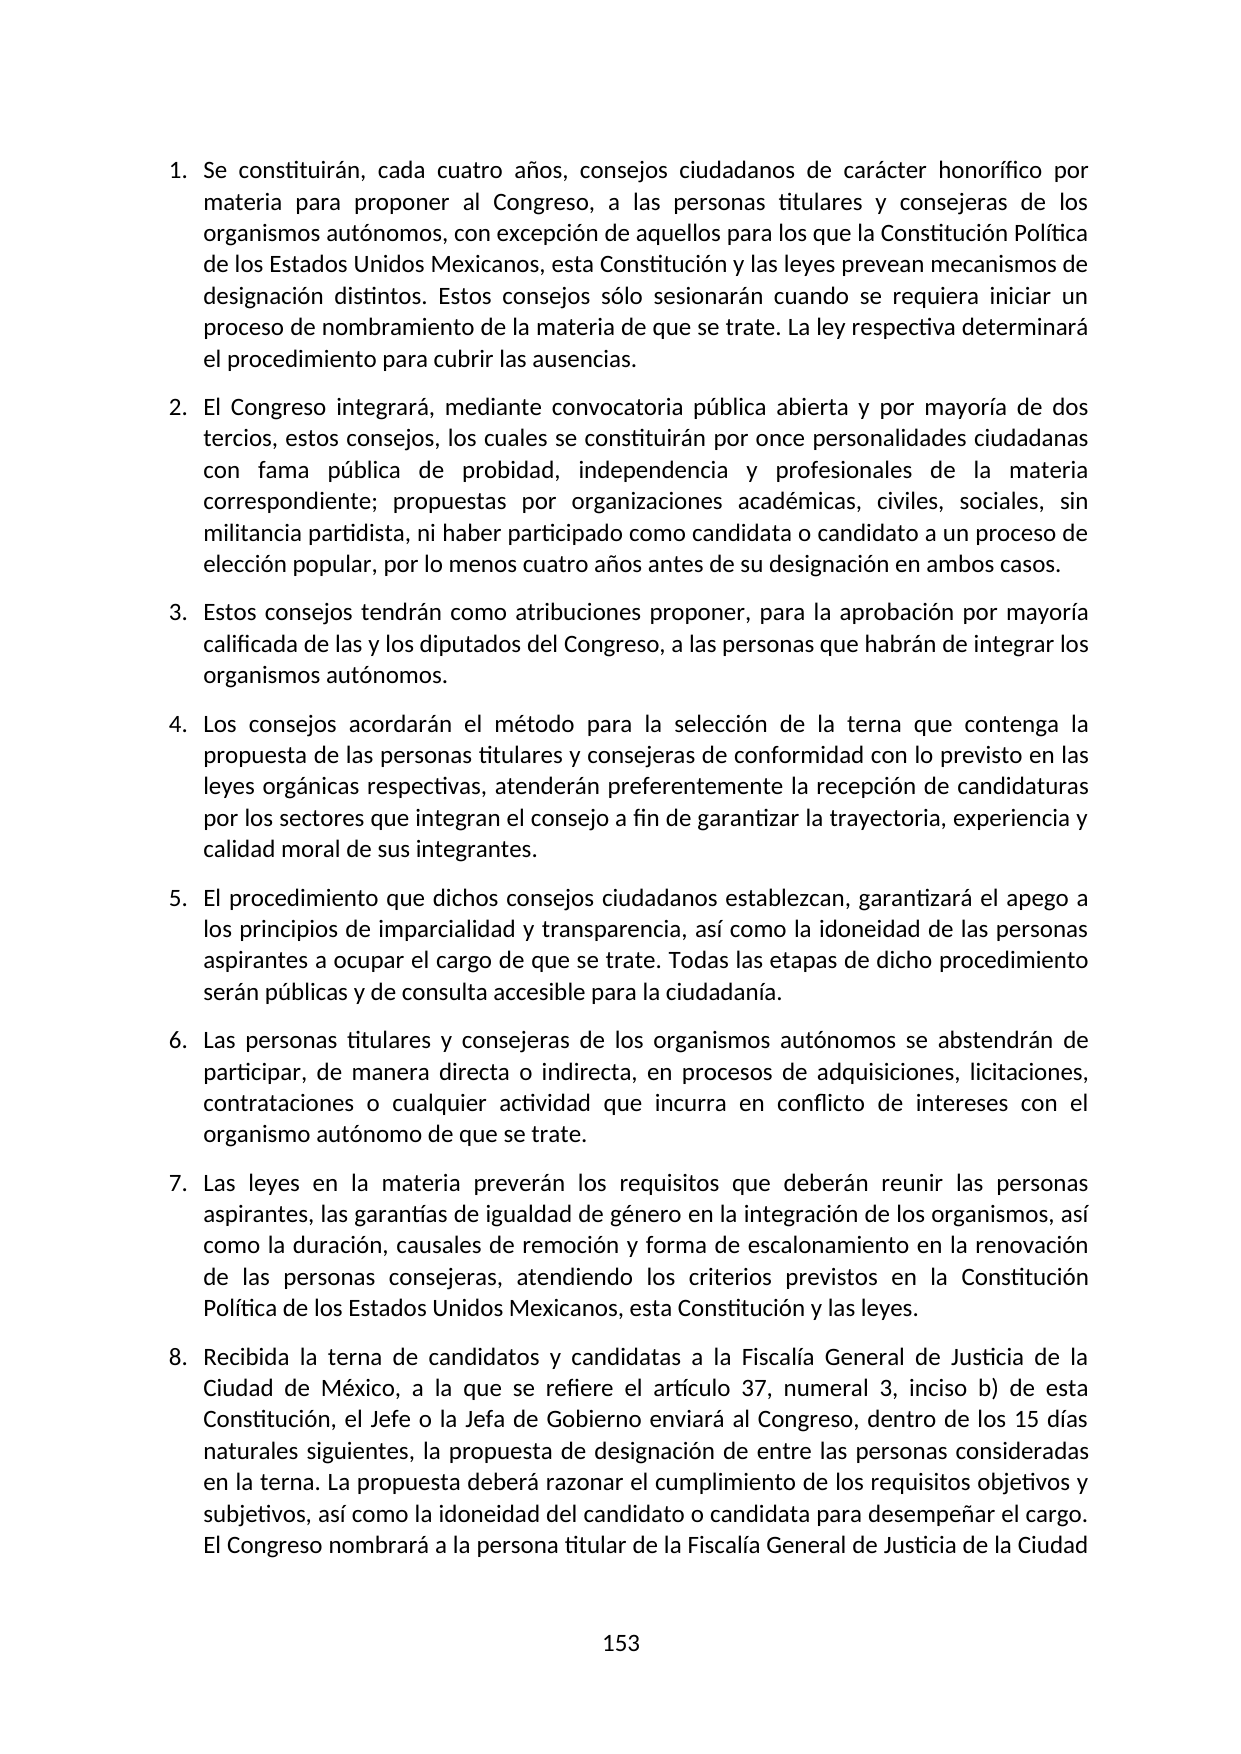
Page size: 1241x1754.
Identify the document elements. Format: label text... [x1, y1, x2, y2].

list Las leyes en la materia preverán los requisitos que deberán reunir las personas aspirantes, las garantías de igualdad de género en la integración de los organismos, así como la duración, causales de remoción y forma de escalonamiento en la renovación de las personas consejeras, atendiendo los criterios previstos en la Constitución Política de los Estados Unidos Mexicanos, esta Constitución y las leyes. [169, 1167, 1090, 1323]
list El Congreso integrará, mediante convocatoria pública abierta y por mayoría de dos tercios, estos consejos, los cuales se constituirán por once personalidades ciudadanas con fama pública de probidad, independencia y profesionales de la materia correspondiente; propuestas por organizaciones académicas, civiles, sociales, sin militancia partidista, ni haber participado como candidata o candidato a un proceso de elección popular, por lo menos cuatro años antes de su designación en ambos casos. [169, 391, 1090, 578]
list Se constituirán, cada cuatro años, consejos ciudadanos de carácter honorífico por materia para proponer al Congreso, a las personas titulares y consejeras de los organismos autónomos, con excepción de aquellos para los que la Constitución Política de los Estados Unidos Mexicanos, esta Constitución y las leyes prevean mecanismos de designación distintos. Estos consejos sólo sesionarán cuando se requiera iniciar un proceso de nombramiento de la materia de que se trate. La ley respectiva determinará el procedimiento para cubrir las ausencias. [169, 154, 1090, 373]
list El procedimiento que dichos consejos ciudadanos establezcan, garantizará el apego a los principios de imparcialidad y transparencia, así como la idoneidad de las personas aspirantes a ocupar el cargo de que se trate. Todas las etapas de dicho procedimiento serán públicas y de consulta accesible para la ciudadanía. [169, 882, 1090, 1006]
list Las personas titulares y consejeras de los organismos autónomos se abstendrán de participar, de manera directa o indirecta, en procesos de adquisiciones, licitaciones, contrataciones o cualquier actividad que incurra en conflicto de intereses con el organismo autónomo de que se trate. [169, 1024, 1090, 1149]
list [169, 1341, 1090, 1559]
list Estos consejos tendrán como atribuciones proponer, para la aprobación por mayoría calificada de las y los diputados del Congreso, a las personas que habrán de integrar los organismos autónomos. [169, 597, 1090, 690]
list Los consejos acordarán el método para la selección de la terna que contenga la propuesta de las personas titulares y consejeras de conformidad con lo previsto en las leyes orgánicas respectivas, atenderán preferentemente la recepción de candidaturas por los sectores que integran el consejo a fin de garantizar la trayectoria, experiencia y calidad moral de sus integrantes. [169, 708, 1090, 864]
